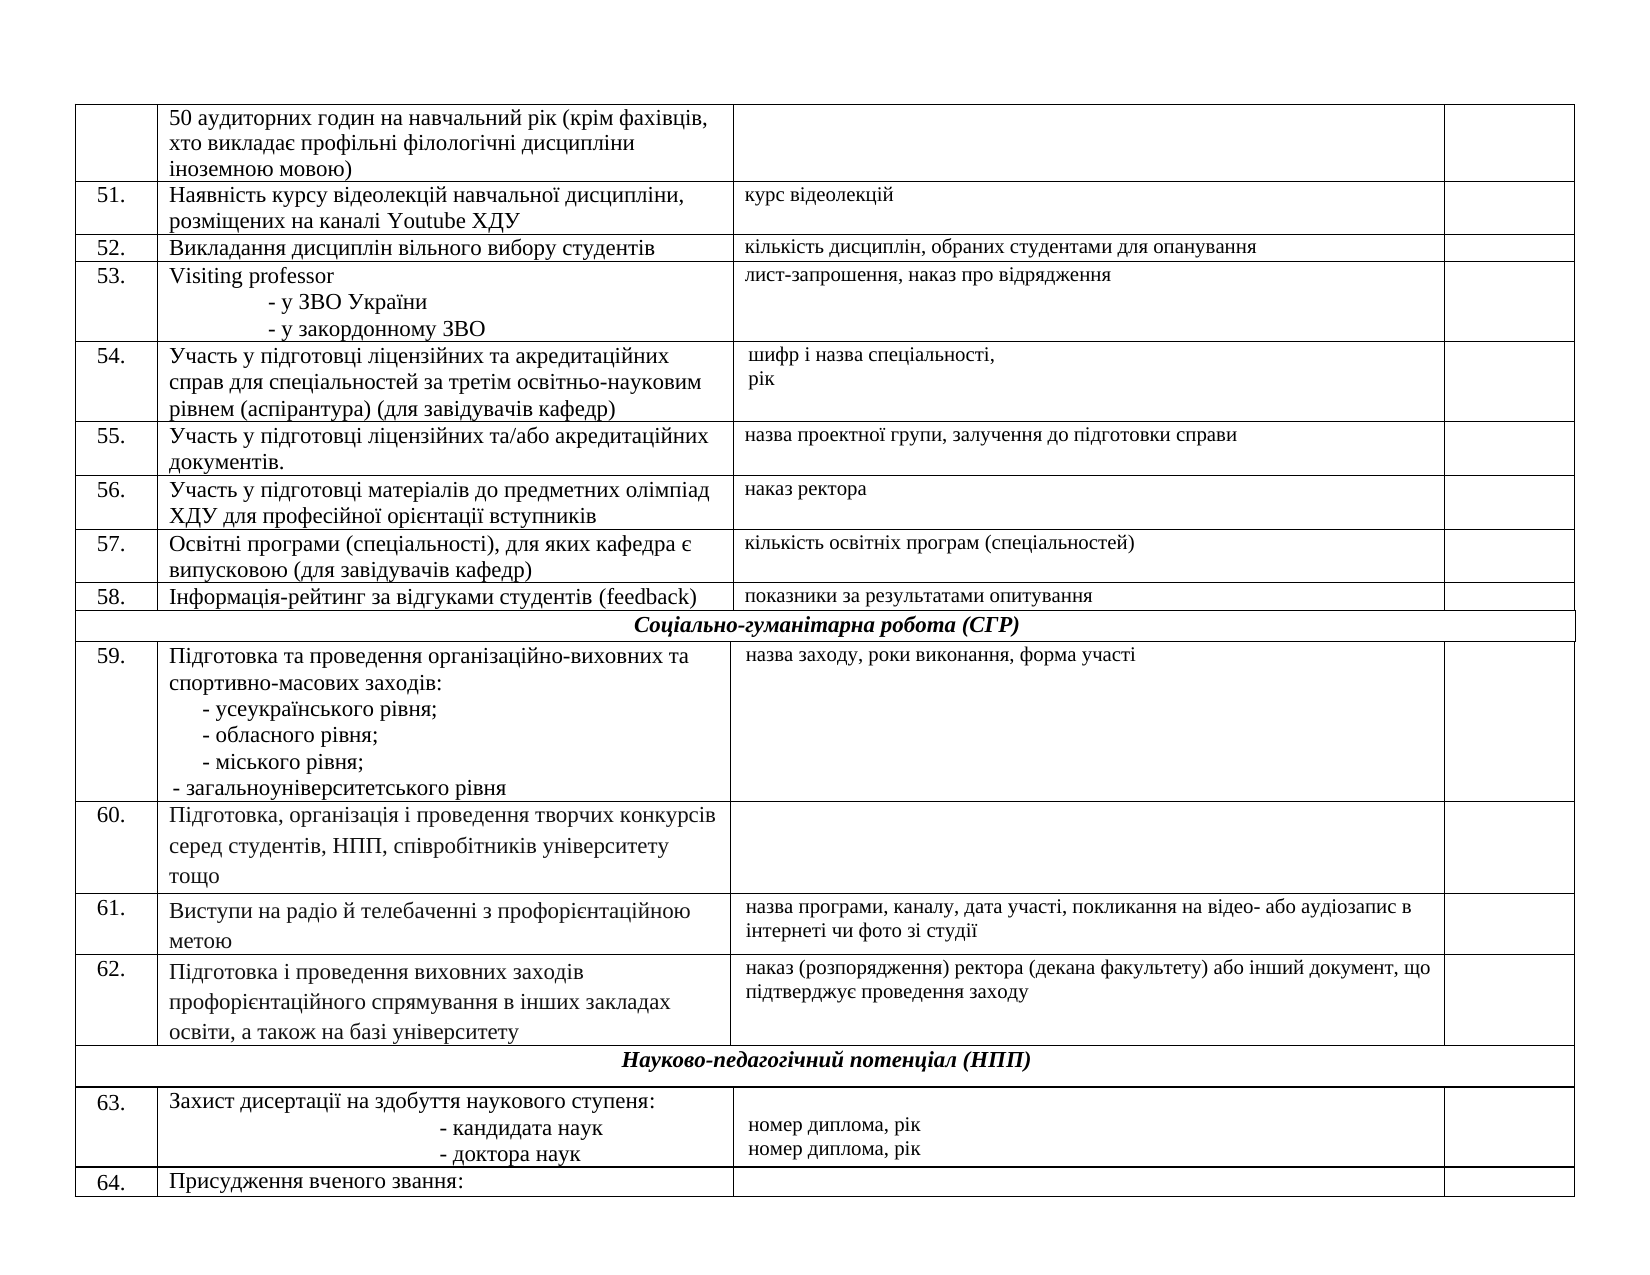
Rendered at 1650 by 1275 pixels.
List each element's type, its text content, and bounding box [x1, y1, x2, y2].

table_cell [1445, 235, 1574, 261]
table_cell назва заходу, роки виконання, форма участі [731, 642, 1444, 801]
table_cell [1445, 1088, 1574, 1166]
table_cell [158, 1168, 733, 1196]
table_cell Виступи на радіо й телебаченні з профорієнтаційною метою [158, 894, 730, 954]
table_cell кількість освітніх програм (спеціальностей) [734, 530, 1444, 582]
table_cell номер диплома, рік номер диплома, рік [734, 1088, 1444, 1166]
table_cell [76, 422, 157, 475]
table_cell наказ ректора [734, 476, 1444, 528]
table_cell показники за результатами опитування [734, 583, 1444, 610]
table_cell [1445, 1168, 1574, 1196]
table_cell [1445, 262, 1574, 341]
table_cell Наявність курсу відеолекцій навчальної дисципліни, розміщених на каналі Youtube ХДУ [158, 182, 733, 233]
table_cell [76, 1168, 157, 1196]
table_cell [1445, 422, 1574, 475]
table_cell [731, 802, 1444, 893]
table_cell наказ (розпорядження) ректора (декана факультету) або інший документ, що підтверджує проведення заходу [731, 955, 1444, 1045]
table_cell [76, 342, 157, 421]
table_cell Соціально-гуманітарна робота (СГР) [76, 611, 1575, 641]
table_cell [1445, 955, 1574, 1045]
table_cell Участь у підготовці ліцензійних та/або акредитаційних документів. [158, 422, 733, 475]
table_cell [76, 583, 157, 610]
table_cell шифр і назва спеціальності, рік [734, 342, 1444, 421]
table_cell [76, 802, 157, 893]
table_cell [76, 235, 157, 261]
table_cell Підготовка і проведення виховних заходів профорієнтаційного спрямування в інших закладах освіти, а також на базі університету [158, 955, 730, 1045]
table_cell [76, 182, 157, 233]
table_cell [1445, 476, 1574, 528]
table_cell назва проектної групи, залучення до підготовки справи [734, 422, 1444, 475]
table_cell [1445, 583, 1574, 610]
table_cell [1445, 642, 1574, 801]
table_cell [158, 105, 733, 181]
table_cell назва програми, каналу, дата участі, покликання на відео- або аудіозапис в інтернеті чи фото зі студії [731, 894, 1444, 954]
table_cell Участь у підготовці ліцензійних та акредитаційних справ для спеціальностей за третім освітньо-науковим рівнем (аспірантура) (для завідувачів кафедр) [158, 342, 733, 421]
table_cell Науково-педагогічний потенціал (НПП) [76, 1046, 1574, 1086]
table_cell Інформація-рейтинг за відгуками студентів (feedback) [158, 583, 733, 610]
table_cell [76, 642, 157, 801]
table_cell [76, 476, 157, 528]
table_cell [76, 105, 157, 181]
table_cell Visiting professor - у ЗВО України - у закордонному ЗВО [158, 262, 733, 341]
table_cell [1445, 530, 1574, 582]
table_cell курс відеолекцій [734, 182, 1444, 233]
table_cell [734, 105, 1444, 181]
table_cell [1445, 342, 1574, 421]
table_cell [76, 1088, 157, 1166]
table_cell [76, 955, 157, 1045]
table_cell [1445, 802, 1574, 893]
table_cell [1445, 182, 1574, 233]
table_cell [1445, 894, 1574, 954]
table_cell [76, 894, 157, 954]
table_cell [76, 530, 157, 582]
table_cell лист-запрошення, наказ про відрядження [734, 262, 1444, 341]
table_cell [1445, 105, 1574, 181]
table_cell кількість дисциплін, обраних студентами для опанування [734, 235, 1444, 261]
table_cell [76, 262, 157, 341]
table_cell Підготовка, організація і проведення творчих конкурсів серед студентів, НПП, співробітників університету тощо [158, 802, 730, 893]
table_cell Освітні програми (спеціальності), для яких кафедра є випусковою (для завідувачів кафедр) [158, 530, 733, 582]
table_cell Участь у підготовці матеріалів до предметних олімпіад ХДУ для професійної орієнтації вступників [158, 476, 733, 528]
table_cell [734, 1168, 1444, 1196]
table_cell Підготовка та проведення організаційно-виховних та спортивно-масових заходів: - усеукраїнського рівня; - обласного рівня; - міського рівня; - загальноуніверситетського рівня [158, 642, 730, 801]
table_cell Захист дисертації на здобуття наукового ступеня: - кандидата наук - доктора наук [158, 1088, 733, 1166]
table_cell Викладання дисциплін вільного вибору студентів [158, 235, 733, 261]
